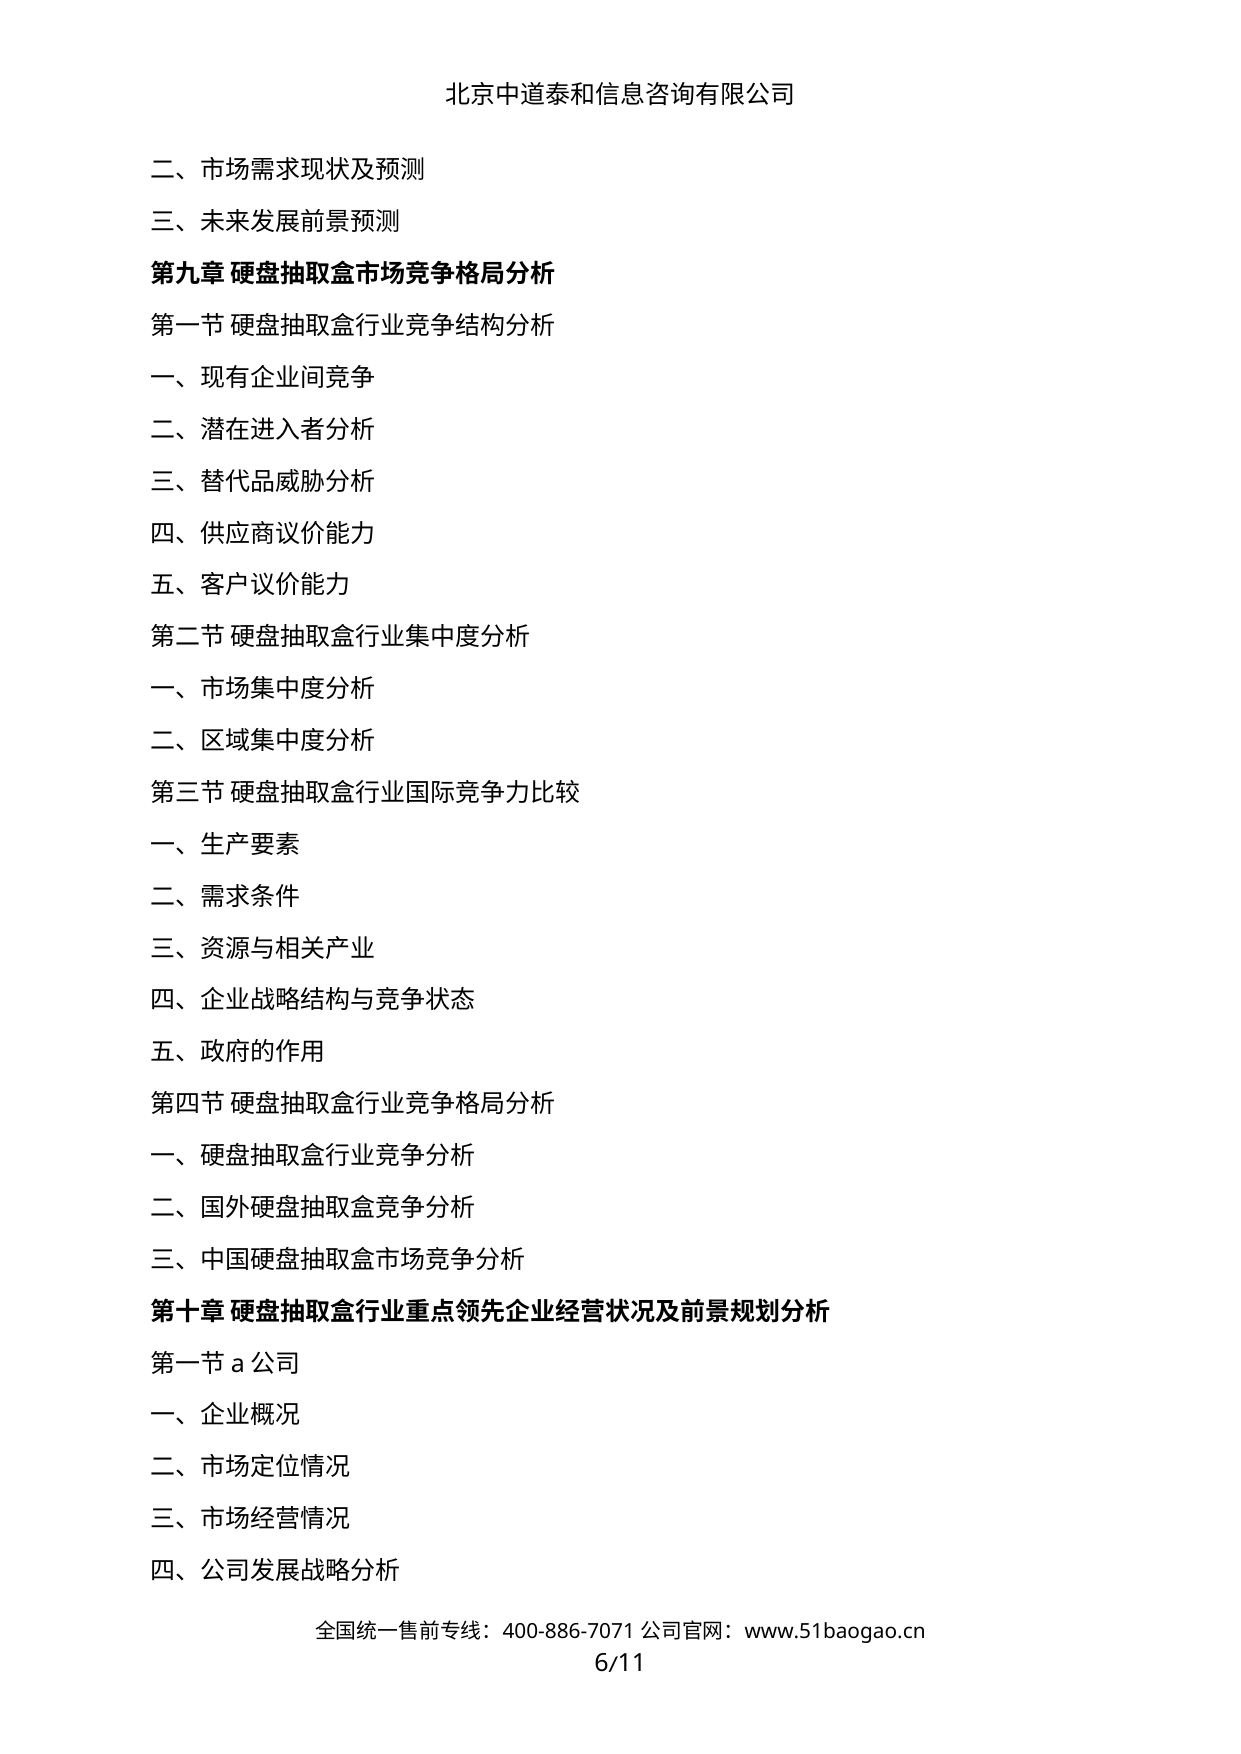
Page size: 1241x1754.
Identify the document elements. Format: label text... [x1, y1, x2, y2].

text 二、潜在进入者分析 [150, 409, 1090, 446]
text 一、企业概况 [150, 1395, 1090, 1431]
text 四、企业战略结构与竞争状态 [150, 980, 1090, 1016]
text 五、政府的作用 [150, 1032, 1090, 1068]
text 第一节 硬盘抽取盒行业竞争结构分析 [150, 306, 1090, 342]
text 一、市场集中度分析 [150, 669, 1090, 705]
text 三、替代品威胁分析 [150, 461, 1090, 497]
text 一、生产要素 [150, 824, 1090, 861]
text 二、需求条件 [150, 876, 1090, 912]
text 第四节 硬盘抽取盒行业竞争格局分析 [150, 1084, 1090, 1120]
text 四、公司发展战略分析 [150, 1551, 1090, 1587]
text 三、市场经营情况 [150, 1499, 1090, 1535]
text 第九章 硬盘抽取盒市场竞争格局分析 [150, 254, 1090, 290]
text 二、市场需求现状及预测 [150, 150, 1090, 186]
text 三、中国硬盘抽取盒市场竞争分析 [150, 1239, 1090, 1276]
text 二、区域集中度分析 [150, 721, 1090, 757]
text 五、客户议价能力 [150, 565, 1090, 601]
text 四、供应商议价能力 [150, 513, 1090, 549]
text 第二节 硬盘抽取盒行业集中度分析 [150, 617, 1090, 653]
text 第三节 硬盘抽取盒行业国际竞争力比较 [150, 772, 1090, 809]
text 一、现有企业间竞争 [150, 357, 1090, 394]
text 第十章 硬盘抽取盒行业重点领先企业经营状况及前景规划分析 [150, 1291, 1090, 1327]
text 二、国外硬盘抽取盒竞争分析 [150, 1187, 1090, 1224]
text 二、市场定位情况 [150, 1447, 1090, 1483]
text 三、资源与相关产业 [150, 928, 1090, 964]
text 一、硬盘抽取盒行业竞争分析 [150, 1136, 1090, 1172]
text 第一节 a公司 [150, 1343, 1090, 1379]
text 三、未来发展前景预测 [150, 202, 1090, 238]
